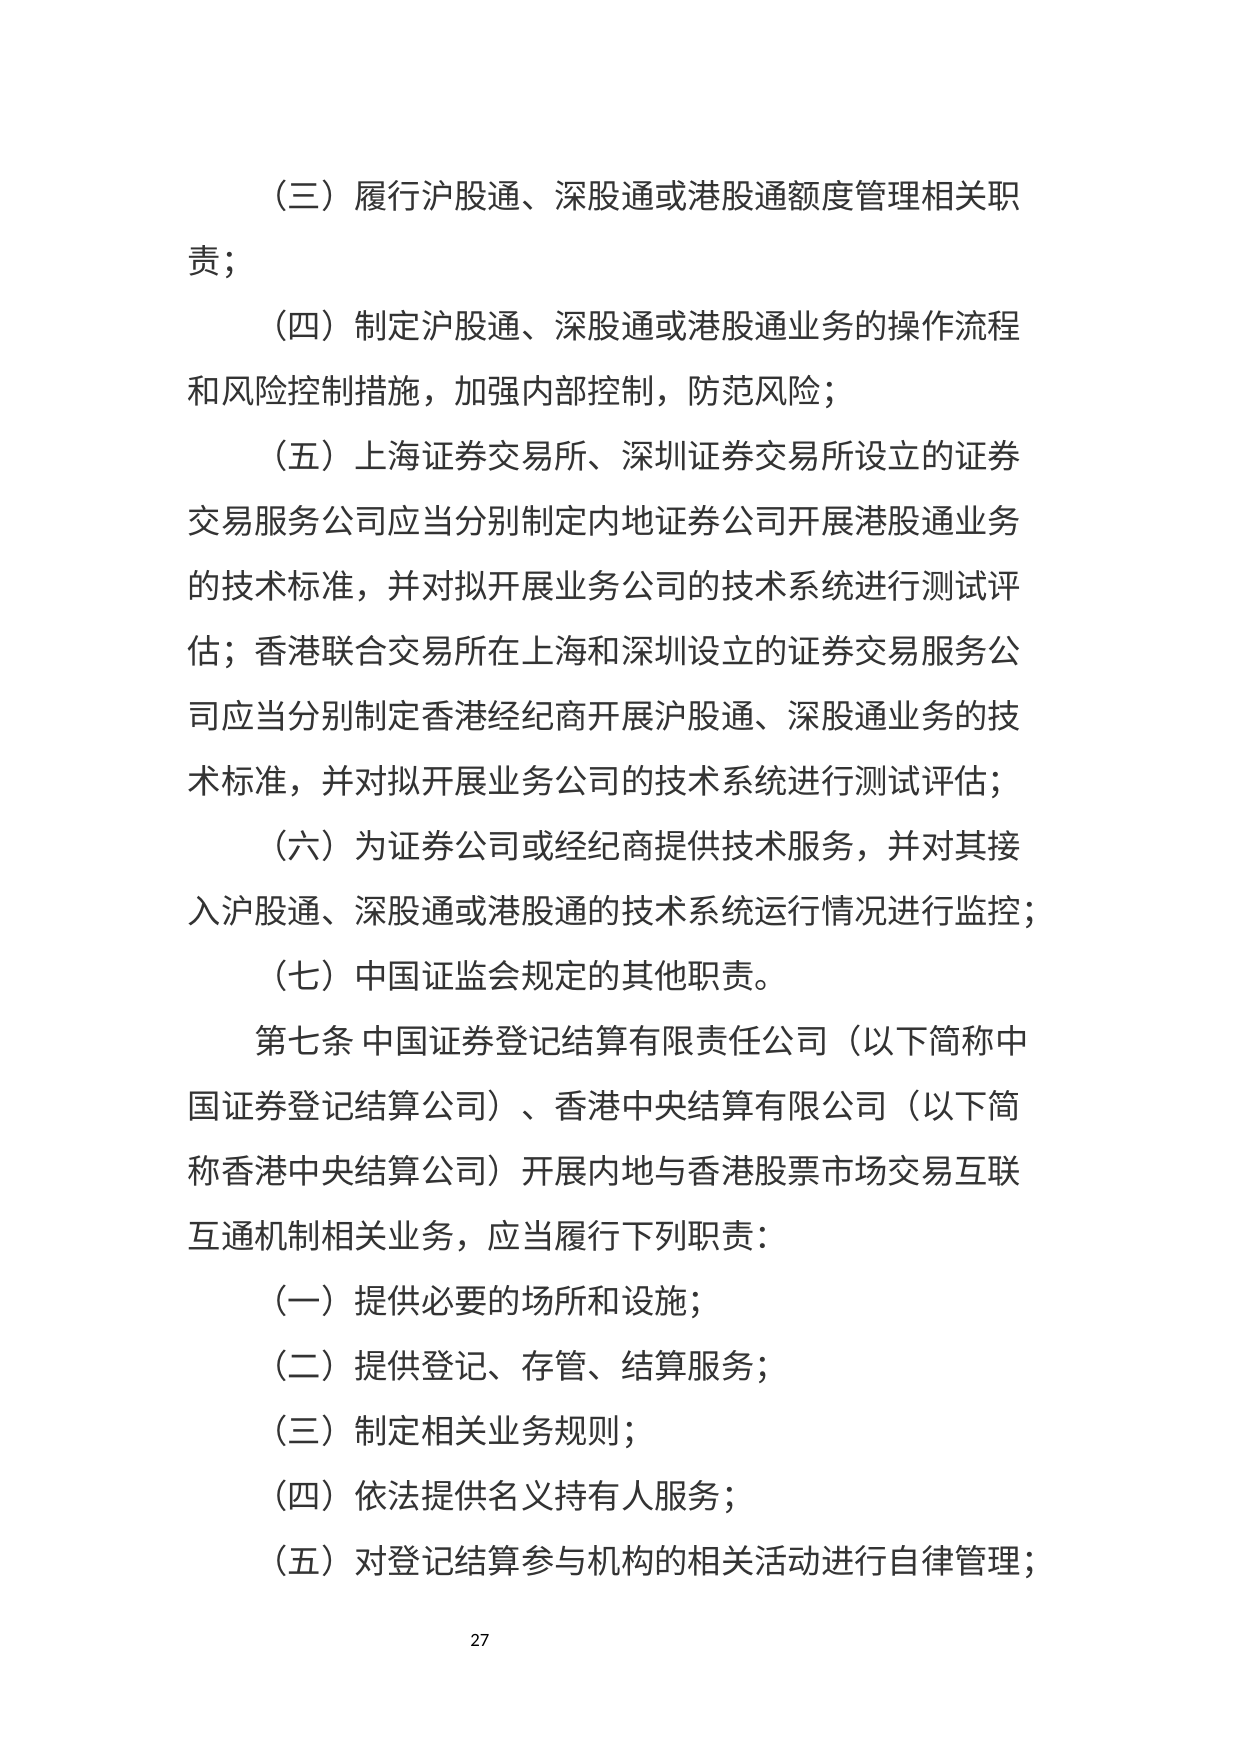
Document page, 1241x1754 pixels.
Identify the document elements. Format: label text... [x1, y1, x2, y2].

text （四）制定沪股通、深股通或港股通业务的操作流程和风险控制措施，加强内部控制，防范风险； [187, 292, 1053, 422]
text （五）上海证券交易所、深圳证券交易所设立的证券交易服务公司应当分别制定内地证券公司开展港股通业务的技术标准，并对拟开展业务公司的技术系统进行测试评估；香港联合交易所在上海和深圳设立的证券交易服务公司应当分别制定香港经纪商开展沪股通、深股通业务的技术标准，并对拟开展业务公司的技术系统进行测试评估； [187, 422, 1053, 812]
text （三）制定相关业务规则； [187, 1397, 1053, 1462]
text （四）依法提供名义持有人服务； [187, 1462, 1053, 1527]
text （一）提供必要的场所和设施； [187, 1267, 1053, 1332]
text （七）中国证监会规定的其他职责。 [187, 942, 1053, 1007]
text （六）为证券公司或经纪商提供技术服务，并对其接入沪股通、深股通或港股通的技术系统运行情况进行监控； [187, 812, 1053, 942]
text （三）履行沪股通、深股通或港股通额度管理相关职责； [187, 162, 1053, 292]
text （五）对登记结算参与机构的相关活动进行自律管理； [187, 1527, 1053, 1592]
text （二）提供登记、存管、结算服务； [187, 1332, 1053, 1397]
text 第七条 中国证券登记结算有限责任公司（以下简称中国证券登记结算公司）、香港中央结算有限公司（以下简称香港中央结算公司）开展内地与香港股票市场交易互联互通机制相关业务，应当履行下列职责： [187, 1007, 1053, 1267]
